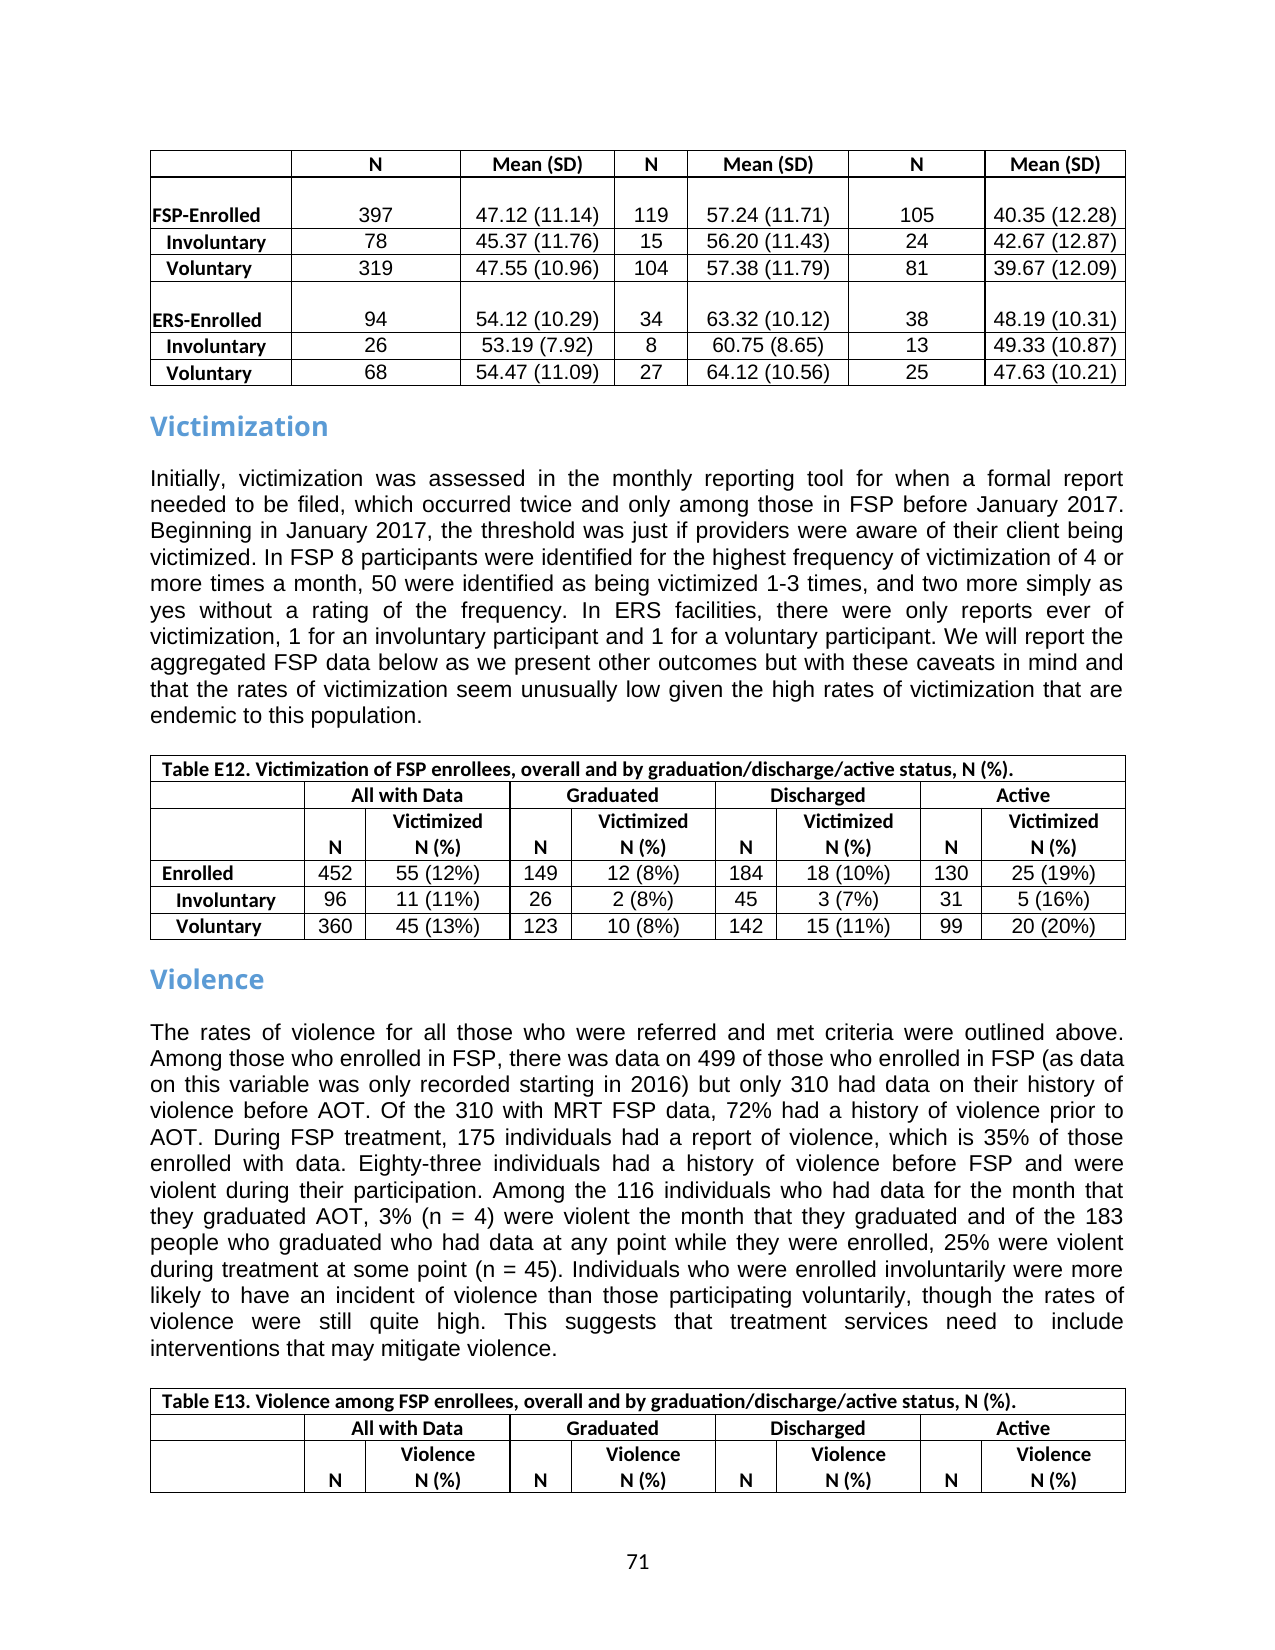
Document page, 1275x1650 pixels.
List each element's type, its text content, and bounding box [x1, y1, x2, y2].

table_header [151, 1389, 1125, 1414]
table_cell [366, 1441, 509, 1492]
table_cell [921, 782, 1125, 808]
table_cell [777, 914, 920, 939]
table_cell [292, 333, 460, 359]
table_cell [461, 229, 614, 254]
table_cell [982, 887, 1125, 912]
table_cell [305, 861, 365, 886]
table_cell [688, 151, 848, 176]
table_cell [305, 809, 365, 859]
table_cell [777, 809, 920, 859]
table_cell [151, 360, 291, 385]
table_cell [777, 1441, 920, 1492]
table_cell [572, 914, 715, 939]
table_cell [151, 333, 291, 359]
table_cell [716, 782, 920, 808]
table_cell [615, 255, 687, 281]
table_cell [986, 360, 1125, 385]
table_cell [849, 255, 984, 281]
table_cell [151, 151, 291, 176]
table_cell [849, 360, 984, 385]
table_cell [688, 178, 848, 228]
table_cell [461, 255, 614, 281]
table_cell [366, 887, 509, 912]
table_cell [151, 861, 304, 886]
text The rates of violence for all those who were referred and met criteria were outlined above. Among those who enrolled in FSP, there was data on 499 of those who enrolled in FSP (as data on this variable was only recorded starting in 2016) but only 310 had data on their history of violence before AOT. Of the 310 with MRT FSP data, 72% had a history of violence prior to AOT. During FSP treatment, 175 individuals had a report of violence, which is 35% of those enrolled with data. Eighty-three individuals had a history of violence before FSP and were violent during their participation. Among the 116 individuals who had data for the month that they graduated AOT, 3% (n = 4) were violent the month that they graduated and of the 183 people who graduated who had data at any point while they were enrolled, 25% were violent during treatment at some point (n = 45). Individuals who were enrolled involuntarily were more likely to have an incident of violence than those participating voluntarily, though the rates of violence were still quite high. This suggests that treatment services need to include interventions that may mitigate violence. [150, 1018, 1125, 1361]
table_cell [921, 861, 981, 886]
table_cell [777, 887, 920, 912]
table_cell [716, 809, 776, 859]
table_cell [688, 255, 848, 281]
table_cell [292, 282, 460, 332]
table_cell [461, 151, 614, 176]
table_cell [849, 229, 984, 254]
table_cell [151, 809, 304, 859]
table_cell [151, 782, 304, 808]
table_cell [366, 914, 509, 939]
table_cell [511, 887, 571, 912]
subtitle Victimization [150, 407, 1125, 444]
subtitle Violence [150, 961, 1125, 998]
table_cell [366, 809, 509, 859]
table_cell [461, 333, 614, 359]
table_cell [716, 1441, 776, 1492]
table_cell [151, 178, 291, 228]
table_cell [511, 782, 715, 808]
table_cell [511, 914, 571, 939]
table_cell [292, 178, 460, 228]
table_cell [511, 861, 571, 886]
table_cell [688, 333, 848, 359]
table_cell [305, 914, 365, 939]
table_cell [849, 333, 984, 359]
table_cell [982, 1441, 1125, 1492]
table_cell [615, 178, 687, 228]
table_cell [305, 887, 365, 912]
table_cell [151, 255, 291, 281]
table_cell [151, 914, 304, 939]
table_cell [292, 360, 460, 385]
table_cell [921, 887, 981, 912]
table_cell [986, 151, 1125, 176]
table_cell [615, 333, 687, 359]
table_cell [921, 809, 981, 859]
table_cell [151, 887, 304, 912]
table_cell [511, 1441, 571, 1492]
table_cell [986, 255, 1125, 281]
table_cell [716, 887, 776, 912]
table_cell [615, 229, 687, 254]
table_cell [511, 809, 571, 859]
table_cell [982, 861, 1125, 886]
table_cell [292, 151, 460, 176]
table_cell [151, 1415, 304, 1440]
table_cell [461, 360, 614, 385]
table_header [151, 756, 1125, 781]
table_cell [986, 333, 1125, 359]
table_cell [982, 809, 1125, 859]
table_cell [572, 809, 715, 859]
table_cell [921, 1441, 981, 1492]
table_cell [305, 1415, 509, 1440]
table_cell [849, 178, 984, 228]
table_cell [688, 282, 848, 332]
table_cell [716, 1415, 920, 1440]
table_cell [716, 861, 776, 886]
text Initially, victimization was assessed in the monthly reporting tool for when a formal report needed to be filed, which occurred twice and only among those in FSP before January 2017. Beginning in January 2017, the threshold was just if providers were aware of their client being victimized. In FSP 8 participants were identified for the highest frequency of victimization of 4 or more times a month, 50 were identified as being victimized 1-3 times, and two more simply as yes without a rating of the frequency. In ERS facilities, there were only reports ever of victimization, 1 for an involuntary participant and 1 for a voluntary participant. We will report the aggregated FSP data below as we present other outcomes but with these caveats in mind and that the rates of victimization seem unusually low given the high rates of victimization that are endemic to this population. [150, 465, 1125, 728]
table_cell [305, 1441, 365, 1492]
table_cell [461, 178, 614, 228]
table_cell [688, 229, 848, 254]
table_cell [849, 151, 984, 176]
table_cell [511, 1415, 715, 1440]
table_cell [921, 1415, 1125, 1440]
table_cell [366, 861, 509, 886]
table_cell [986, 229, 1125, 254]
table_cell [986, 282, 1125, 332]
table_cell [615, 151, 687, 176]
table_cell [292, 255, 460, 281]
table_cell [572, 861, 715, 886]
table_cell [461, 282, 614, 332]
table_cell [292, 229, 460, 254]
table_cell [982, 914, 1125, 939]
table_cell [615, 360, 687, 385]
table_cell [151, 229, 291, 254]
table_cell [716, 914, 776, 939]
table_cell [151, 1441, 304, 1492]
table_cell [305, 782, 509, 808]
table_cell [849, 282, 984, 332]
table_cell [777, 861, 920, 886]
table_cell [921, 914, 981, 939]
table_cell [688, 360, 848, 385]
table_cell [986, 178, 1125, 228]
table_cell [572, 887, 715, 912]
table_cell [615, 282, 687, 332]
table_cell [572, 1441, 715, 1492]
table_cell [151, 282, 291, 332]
